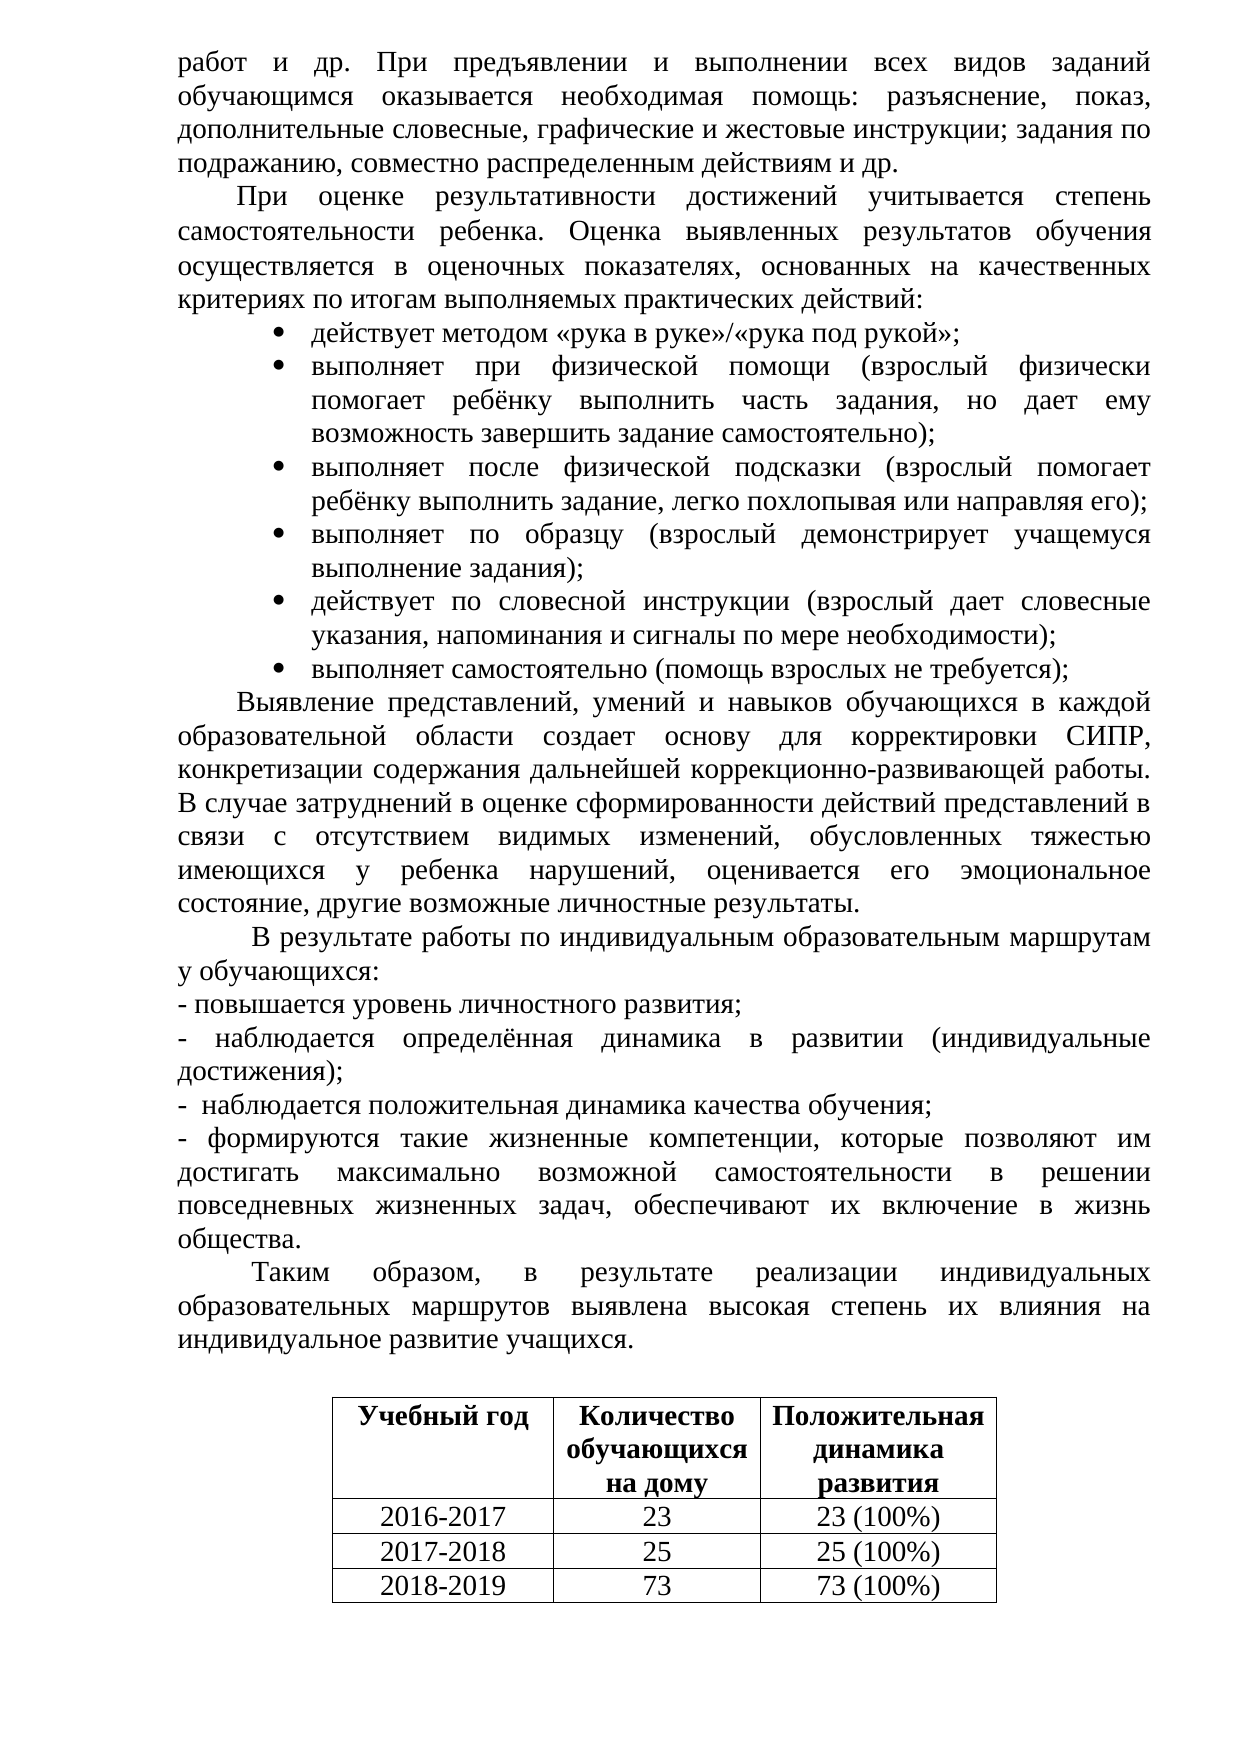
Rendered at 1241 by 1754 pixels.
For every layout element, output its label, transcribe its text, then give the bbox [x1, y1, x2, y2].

table_cell 73 (100%) [761, 1569, 996, 1602]
table_header Положительная динамика развития [761, 1398, 996, 1498]
table_cell 23 [554, 1499, 760, 1533]
list выполняет по образцу (взрослый демонстрирует учащемуся выполнение задания); [274, 516, 1152, 583]
table_cell 23 (100%) [761, 1499, 996, 1533]
text В результате работы по индивидуальным образовательным маршрутам у обучающихся: [177, 919, 1152, 986]
table_cell 2018-2019 [333, 1569, 553, 1602]
list выполняет при физической помощи (взрослый физически помогает ребёнку выполнить часть задания, но дает ему возможность завершить задание самостоятельно); [274, 348, 1152, 449]
text При оценке результативности достижений учитывается степень самостоятельности ребенка. Оценка выявленных результатов обучения осуществляется в оценочных показателях, основанных на качественных критериях по итогам выполняемых практических действий: [177, 178, 1152, 315]
table_header Количество обучающихся на дому [554, 1398, 760, 1498]
list выполняет после физической подсказки (взрослый помогает ребёнку выполнить задание, легко похлопывая или направляя его); [274, 449, 1152, 516]
text - формируются такие жизненные компетенции, которые позволяют им достигать максимально возможной самостоятельности в решении повседневных жизненных задач, обеспечивают их включение в жизнь общества. [177, 1120, 1152, 1254]
table_cell 25 [554, 1534, 760, 1567]
list действует методом «рука в руке»/«рука под рукой»; [274, 315, 1152, 348]
text - наблюдается определённая динамика в развитии (индивидуальные достижения); [177, 1020, 1152, 1087]
text - наблюдается положительная динамика качества обучения; [177, 1087, 1152, 1120]
text - повышается уровень личностного развития; [177, 986, 1152, 1020]
table_cell 73 [554, 1569, 760, 1602]
table_cell 25 (100%) [761, 1534, 996, 1567]
list действует по словесной инструкции (взрослый дает словесные указания, напоминания и сигналы по мере необходимости); [274, 583, 1152, 651]
text Выявление представлений, умений и навыков обучающихся в каждой образовательной области создает основу для корректировки СИПР, конкретизации содержания дальнейшей коррекционно-развивающей работы. В случае затруднений в оценке сформированности действий представлений в связи с отсутствием видимых изменений, обусловленных тяжестью имеющихся у ребенка нарушений, оценивается его эмоциональное состояние, другие возможные личностные результаты. [177, 684, 1152, 919]
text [177, 44, 1152, 178]
table_header Учебный год [333, 1398, 553, 1498]
text Таким образом, в результате реализации индивидуальных образовательных маршрутов выявлена высокая степень их влияния на индивидуальное развитие учащихся. [177, 1254, 1152, 1355]
table_cell 2017-2018 [333, 1534, 553, 1567]
table_cell 2016-2017 [333, 1499, 553, 1533]
list выполняет самостоятельно (помощь взрослых не требуется); [274, 651, 1152, 684]
